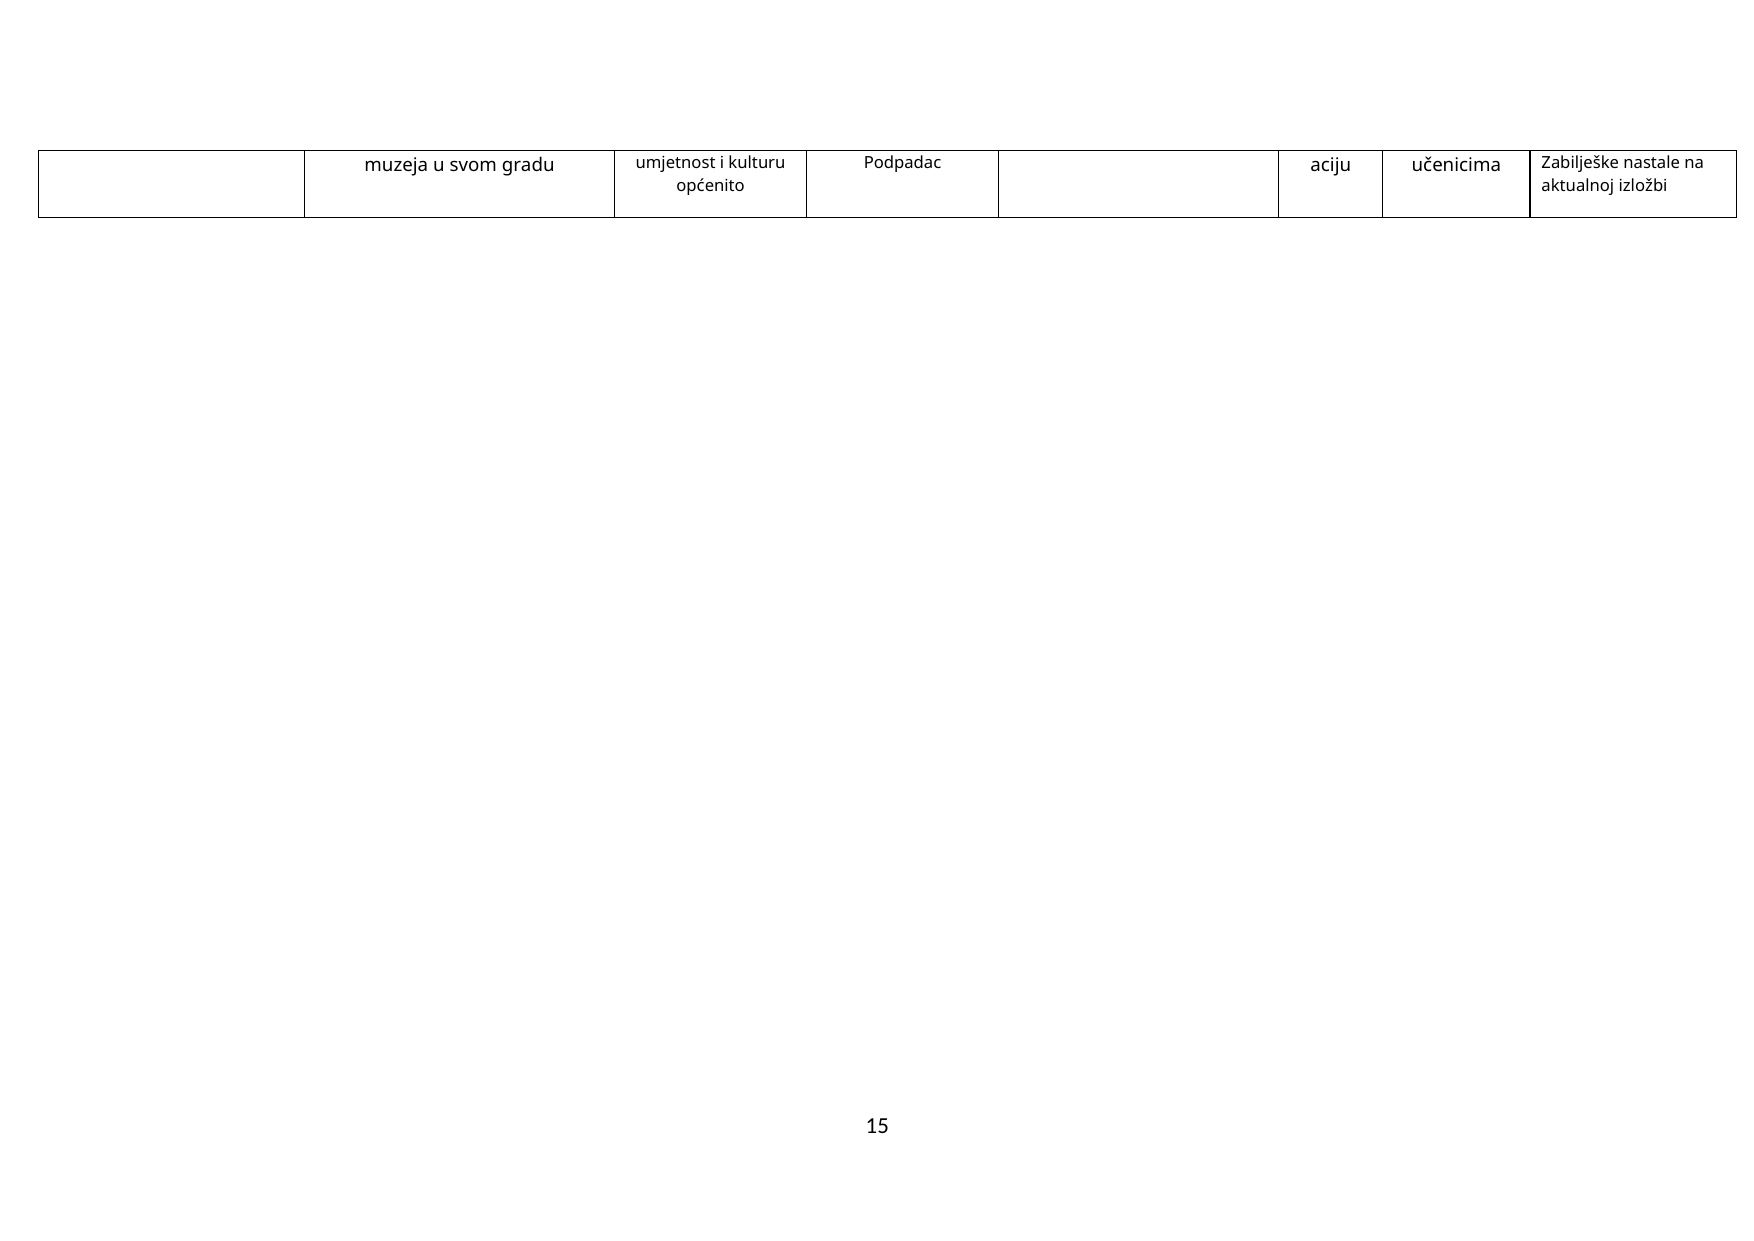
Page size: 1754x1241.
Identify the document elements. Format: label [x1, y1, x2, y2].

table_cell [999, 151, 1278, 217]
table_cell [39, 151, 304, 217]
table_cell [1279, 151, 1382, 217]
table_cell [807, 151, 998, 217]
table_cell [1531, 151, 1736, 217]
table_cell [615, 151, 806, 217]
table_cell [1383, 151, 1529, 217]
table_cell [305, 151, 614, 217]
